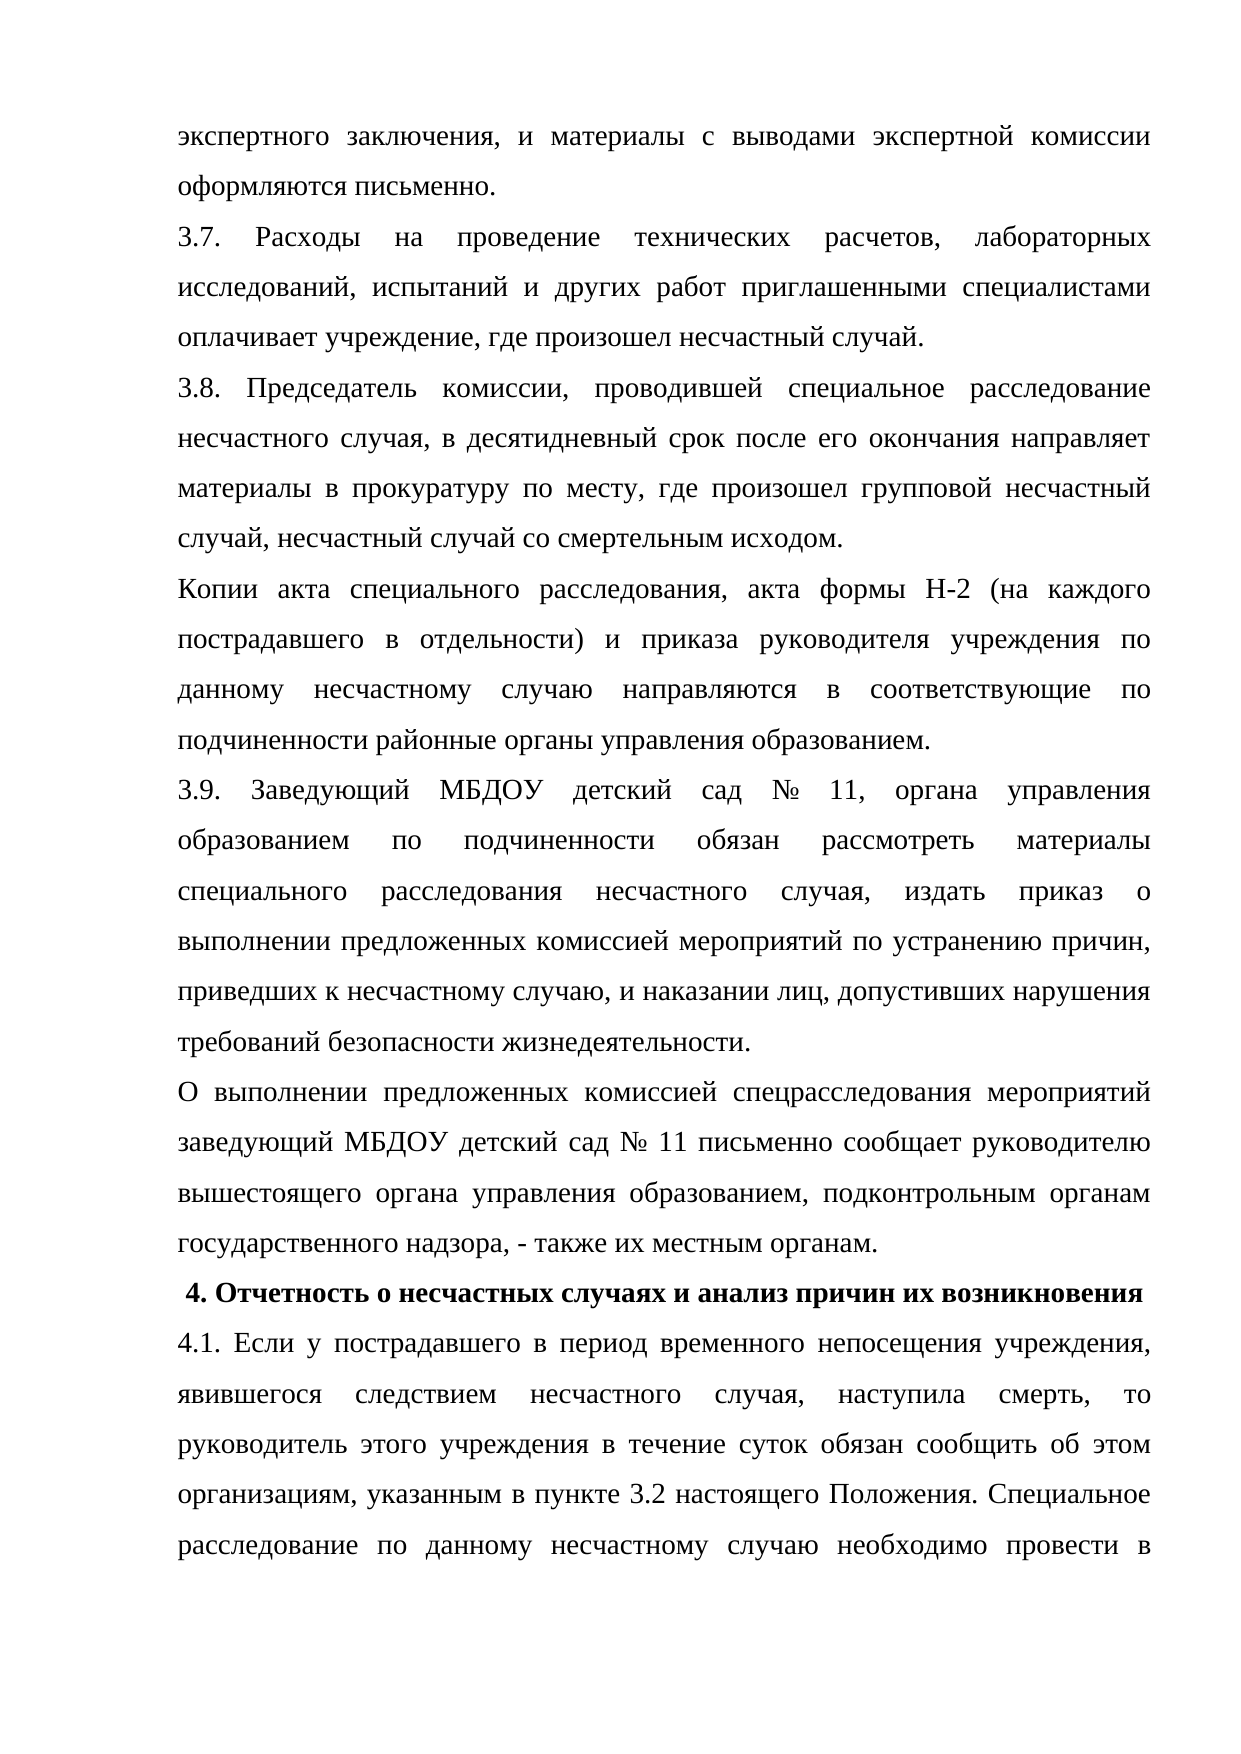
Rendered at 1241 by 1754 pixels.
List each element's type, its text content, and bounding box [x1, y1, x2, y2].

text 3.8. Председатель комиссии, проводившей специальное расследование несчастного случая, в десятидневный срок после его окончания направляет материалы в прокуратуру по месту, где произошел групповой несчастный случай, несчастный случай со смертельным исходом. [177, 370, 1152, 554]
text Копии акта специального расследования, акта формы Н-2 (на каждого пострадавшего в отдельности) и приказа руководителя учреждения по данному несчастному случаю направляются в соответствующие по подчиненности районные органы управления образованием. [177, 571, 1152, 755]
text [177, 1326, 1152, 1560]
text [177, 118, 1152, 202]
text О выполнении предложенных комиссией спецрасследования мероприятий заведующий МБДОУ детский сад № 11 письменно сообщает руководителю вышестоящего органа управления образованием, подконтрольным органам государственного надзора, - также их местным органам. [177, 1074, 1152, 1258]
text 3.9. Заведующий МБДОУ детский сад № 11, органа управления образованием по подчиненности обязан рассмотреть материалы специального расследования несчастного случая, издать приказ о выполнении предложенных комиссией мероприятий по устранению причин, приведших к несчастному случаю, и наказании лиц, допустивших нарушения требований безопасности жизнедеятельности. [177, 772, 1152, 1057]
text 4. Отчетность о несчастных случаях и анализ причин их возникновения [177, 1275, 1152, 1309]
text 3.7. Расходы на проведение технических расчетов, лабораторных исследований, испытаний и других работ приглашенными специалистами оплачивает учреждение, где произошел несчастный случай. [177, 219, 1152, 353]
